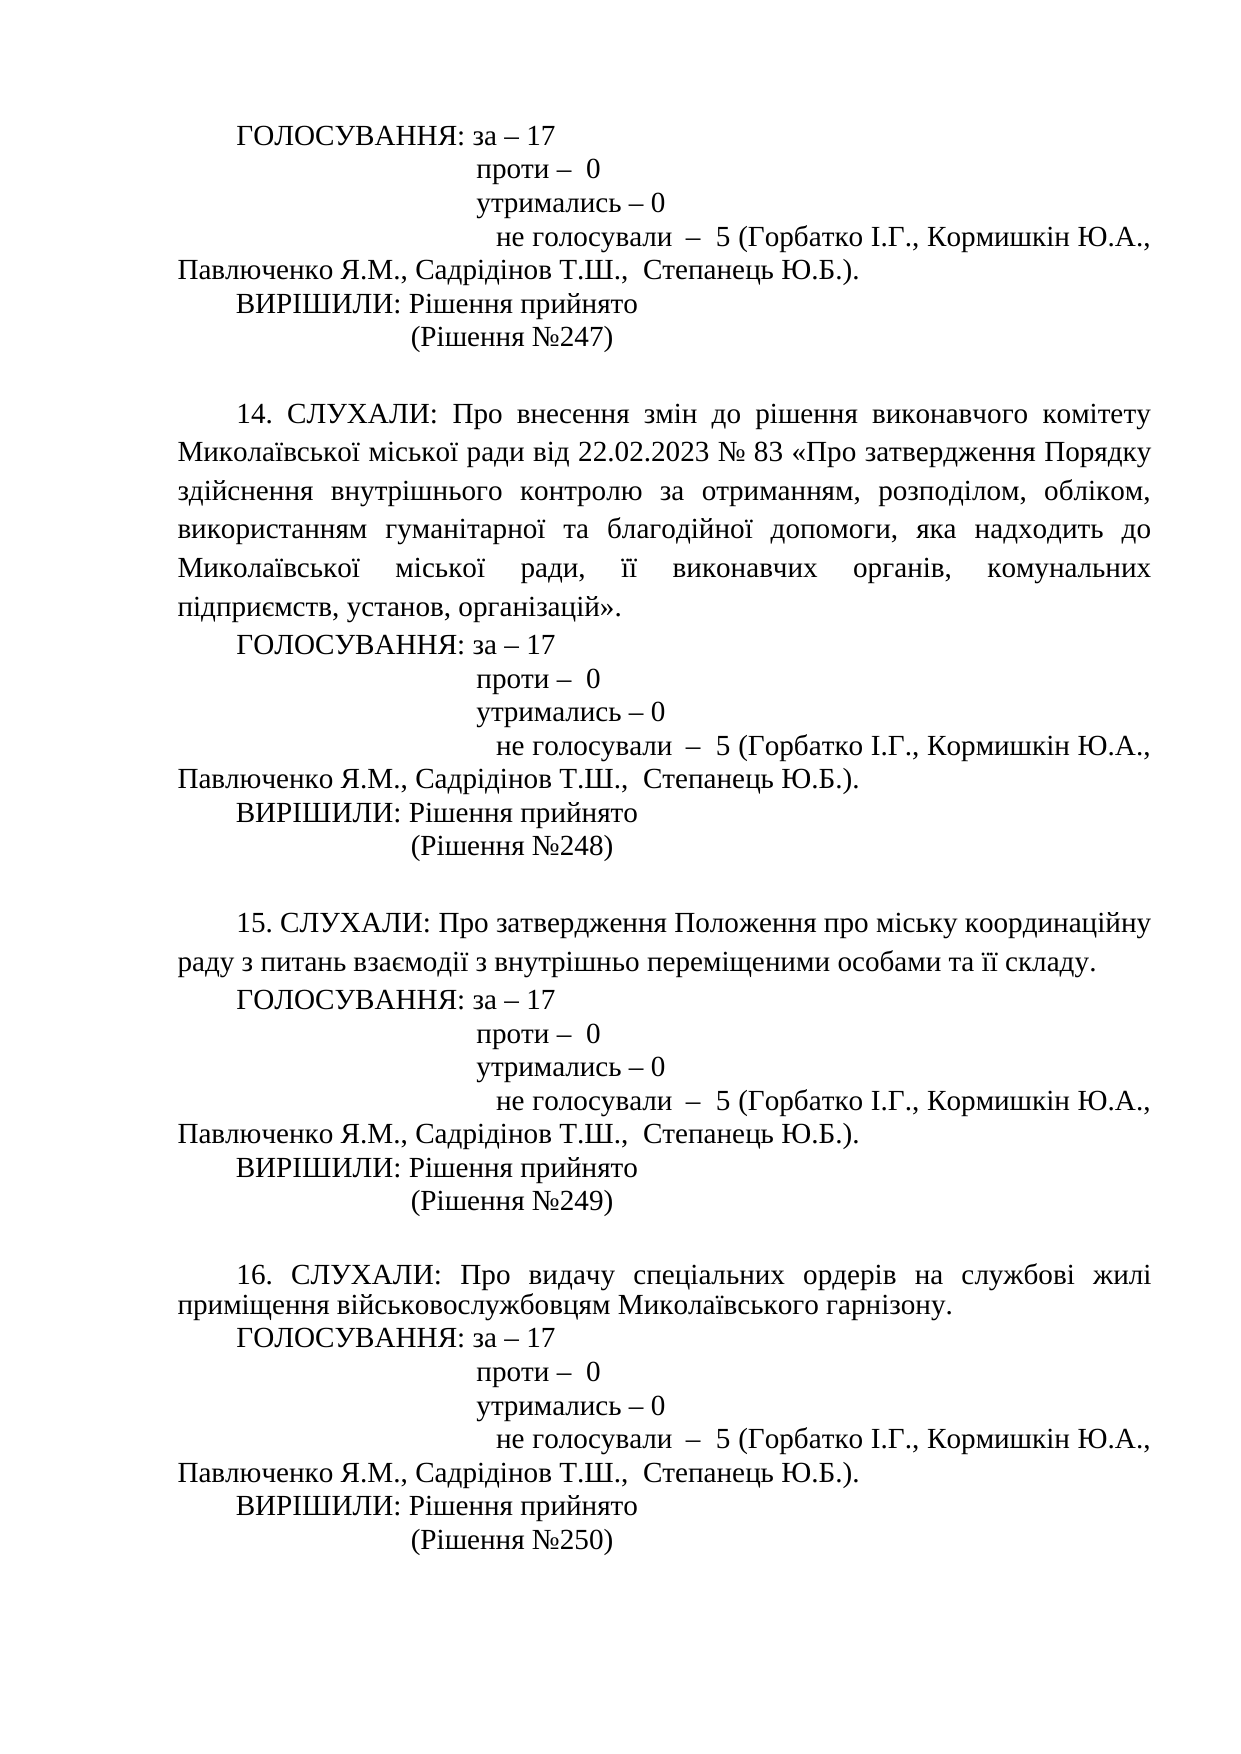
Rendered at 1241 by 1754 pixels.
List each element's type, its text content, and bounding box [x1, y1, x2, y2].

text ВИРІШИЛИ: Рішення прийнято [177, 795, 1152, 828]
text (Рішення №249) [177, 1183, 1152, 1217]
text (Рішення №248) [177, 828, 1152, 862]
list утримались – 0 [177, 1388, 1152, 1421]
text 14. СЛУХАЛИ: Про внесення змін до рішення виконавчого комітету Миколаївської міської ради від 22.02.2023 № 83 «Про затвердження Порядку здійснення внутрішнього контролю за отриманням, розподілом, обліком, використанням гуманітарної та благодійної допомоги, яка надходить до Миколаївської міської ради, її виконавчих органів, комунальних підприємств, установ, організацій». [177, 396, 1152, 622]
text 16. СЛУХАЛИ: Про видачу спеціальних ордерів на службові жилі приміщення військовослужбовцям Миколаївського гарнізону. [177, 1260, 1152, 1321]
text не голосували – 5 (Горбатко І.Г., Кормишкін Ю.А., Павлюченко Я.М., Садрідінов Т.Ш., Степанець Ю.Б.). [177, 728, 1152, 795]
text 15. СЛУХАЛИ: Про затвердження Положення про міську координаційну раду з питань взаємодії з внутрішньо переміщеними особами та її складу. [177, 905, 1152, 977]
text (Рішення №250) [177, 1522, 1152, 1555]
text проти – 0 [177, 1016, 1152, 1049]
list утримались – 0 [177, 694, 1152, 728]
text (Рішення №247) [177, 319, 1152, 353]
text не голосували – 5 (Горбатко І.Г., Кормишкін Ю.А., Павлюченко Я.М., Садрідінов Т.Ш., Степанець Ю.Б.). [177, 1421, 1152, 1488]
text не голосували – 5 (Горбатко І.Г., Кормишкін Ю.А., Павлюченко Я.М., Садрідінов Т.Ш., Степанець Ю.Б.). [177, 219, 1152, 286]
text ГОЛОСУВАННЯ: за – 17 [177, 982, 1152, 1016]
text ГОЛОСУВАННЯ: за – 17 [177, 627, 1152, 661]
list утримались – 0 [177, 185, 1152, 219]
text не голосували – 5 (Горбатко І.Г., Кормишкін Ю.А., Павлюченко Я.М., Садрідінов Т.Ш., Степанець Ю.Б.). [177, 1083, 1152, 1150]
text ВИРІШИЛИ: Рішення прийнято [177, 1488, 1152, 1522]
text проти – 0 [177, 152, 1152, 185]
text ГОЛОСУВАННЯ: за – 17 [177, 118, 1152, 152]
text ВИРІШИЛИ: Рішення прийнято [177, 286, 1152, 319]
list утримались – 0 [177, 1049, 1152, 1083]
text ГОЛОСУВАННЯ: за – 17 [177, 1321, 1152, 1354]
text проти – 0 [177, 1354, 1152, 1388]
text проти – 0 [177, 661, 1152, 694]
text ВИРІШИЛИ: Рішення прийнято [177, 1150, 1152, 1183]
